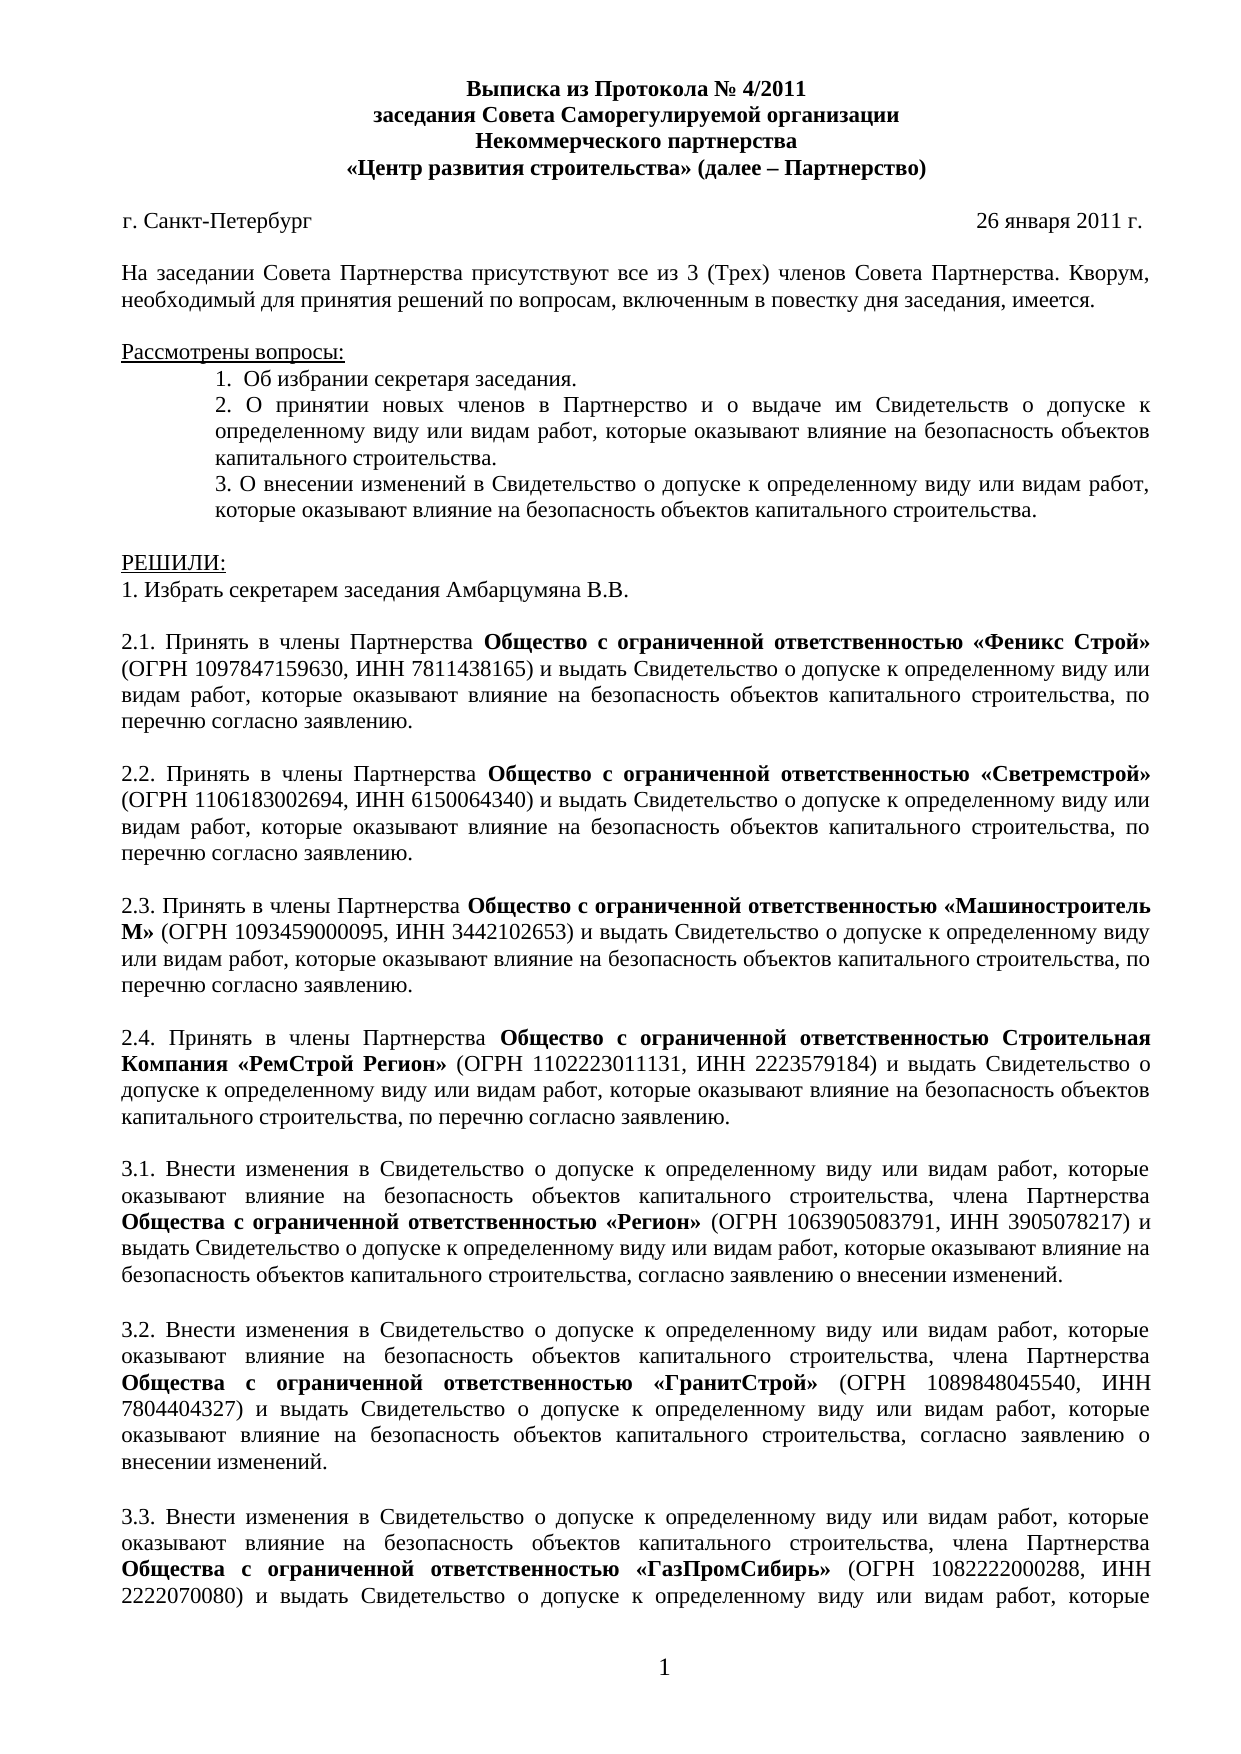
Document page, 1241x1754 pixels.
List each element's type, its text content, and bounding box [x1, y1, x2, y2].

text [121, 1503, 1152, 1608]
text 2.1. Принять в члены Партнерства Общество с ограниченной ответственностью «Феникс Строй» (ОГРН 1097847159630, ИНН 7811438165) и выдать Свидетельство о допуске к определенному виду или видам работ, которые оказывают влияние на безопасность объектов капитального строительства, по перечню согласно заявлению. [121, 628, 1152, 734]
text Рассмотрены вопросы: [121, 338, 1152, 365]
text 3.1. Внести изменения в Свидетельство о допуске к определенному виду или видам работ, которые оказывают влияние на безопасность объектов капитального строительства, члена Партнерства Общества с ограниченной ответственностью «Регион» (ОГРН 1063905083791, ИНН 3905078217) и выдать Свидетельство о допуске к определенному виду или видам работ, которые оказывают влияние на безопасность объектов капитального строительства, согласно заявлению о внесении изменений. [121, 1155, 1152, 1287]
text 1. Об избрании секретаря заседания. [215, 365, 1152, 391]
table_header 26 января 2011 г. [633, 207, 1154, 233]
text Некоммерческого партнерства [121, 128, 1152, 154]
text заседания Совета Саморегулируемой организации [121, 101, 1152, 128]
text 2.4. Принять в члены Партнерства Общество с ограниченной ответственностью Строительная Компания «РемСтрой Регион» (ОГРН 1102223011131, ИНН 2223579184) и выдать Свидетельство о допуске к определенному виду или видам работ, которые оказывают влияние на безопасность объектов капитального строительства, по перечню согласно заявлению. [121, 1024, 1152, 1129]
text 3.2. Внести изменения в Свидетельство о допуске к определенному виду или видам работ, которые оказывают влияние на безопасность объектов капитального строительства, члена Партнерства Общества с ограниченной ответственностью «ГранитСтрой» (ОГРН 1089848045540, ИНН 7804404327) и выдать Свидетельство о допуске к определенному виду или видам работ, которые оказывают влияние на безопасность объектов капитального строительства, согласно заявлению о внесении изменений. [121, 1316, 1152, 1474]
text 3. О внесении изменений в Свидетельство о допуске к определенному виду или видам работ, которые оказывают влияние на безопасность объектов капитального строительства. [215, 470, 1152, 523]
text 2.2. Принять в члены Партнерства Общество с ограниченной ответственностью «Светремстрой» (ОГРН 1106183002694, ИНН 6150064340) и выдать Свидетельство о допуске к определенному виду или видам работ, которые оказывают влияние на безопасность объектов капитального строительства, по перечню согласно заявлению. [121, 760, 1152, 866]
text Выписка из Протокола № 4/2011 [121, 75, 1152, 101]
text 2.3. Принять в члены Партнерства Общество с ограниченной ответственностью «Машиностроитель М» (ОГРН 1093459000095, ИНН 3442102653) и выдать Свидетельство о допуске к определенному виду или видам работ, которые оказывают влияние на безопасность объектов капитального строительства, по перечню согласно заявлению. [121, 892, 1152, 997]
text РЕШИЛИ: [121, 549, 1152, 576]
text 2. О принятии новых членов в Партнерство и о выдаче им Свидетельств о допуске к определенному виду или видам работ, которые оказывают влияние на безопасность объектов капитального строительства. [215, 391, 1152, 470]
text 1. Избрать секретарем заседания Амбарцумяна В.В. [121, 576, 1152, 602]
text На заседании Совета Партнерства присутствуют все из 3 (Трех) членов Совета Партнерства. Кворум, необходимый для принятия решений по вопросам, включенным в повестку дня заседания, имеется. [121, 259, 1152, 312]
text «Центр развития строительства» (далее – Партнерство) [121, 154, 1152, 180]
table_header г. Санкт-Петербург [111, 207, 632, 233]
